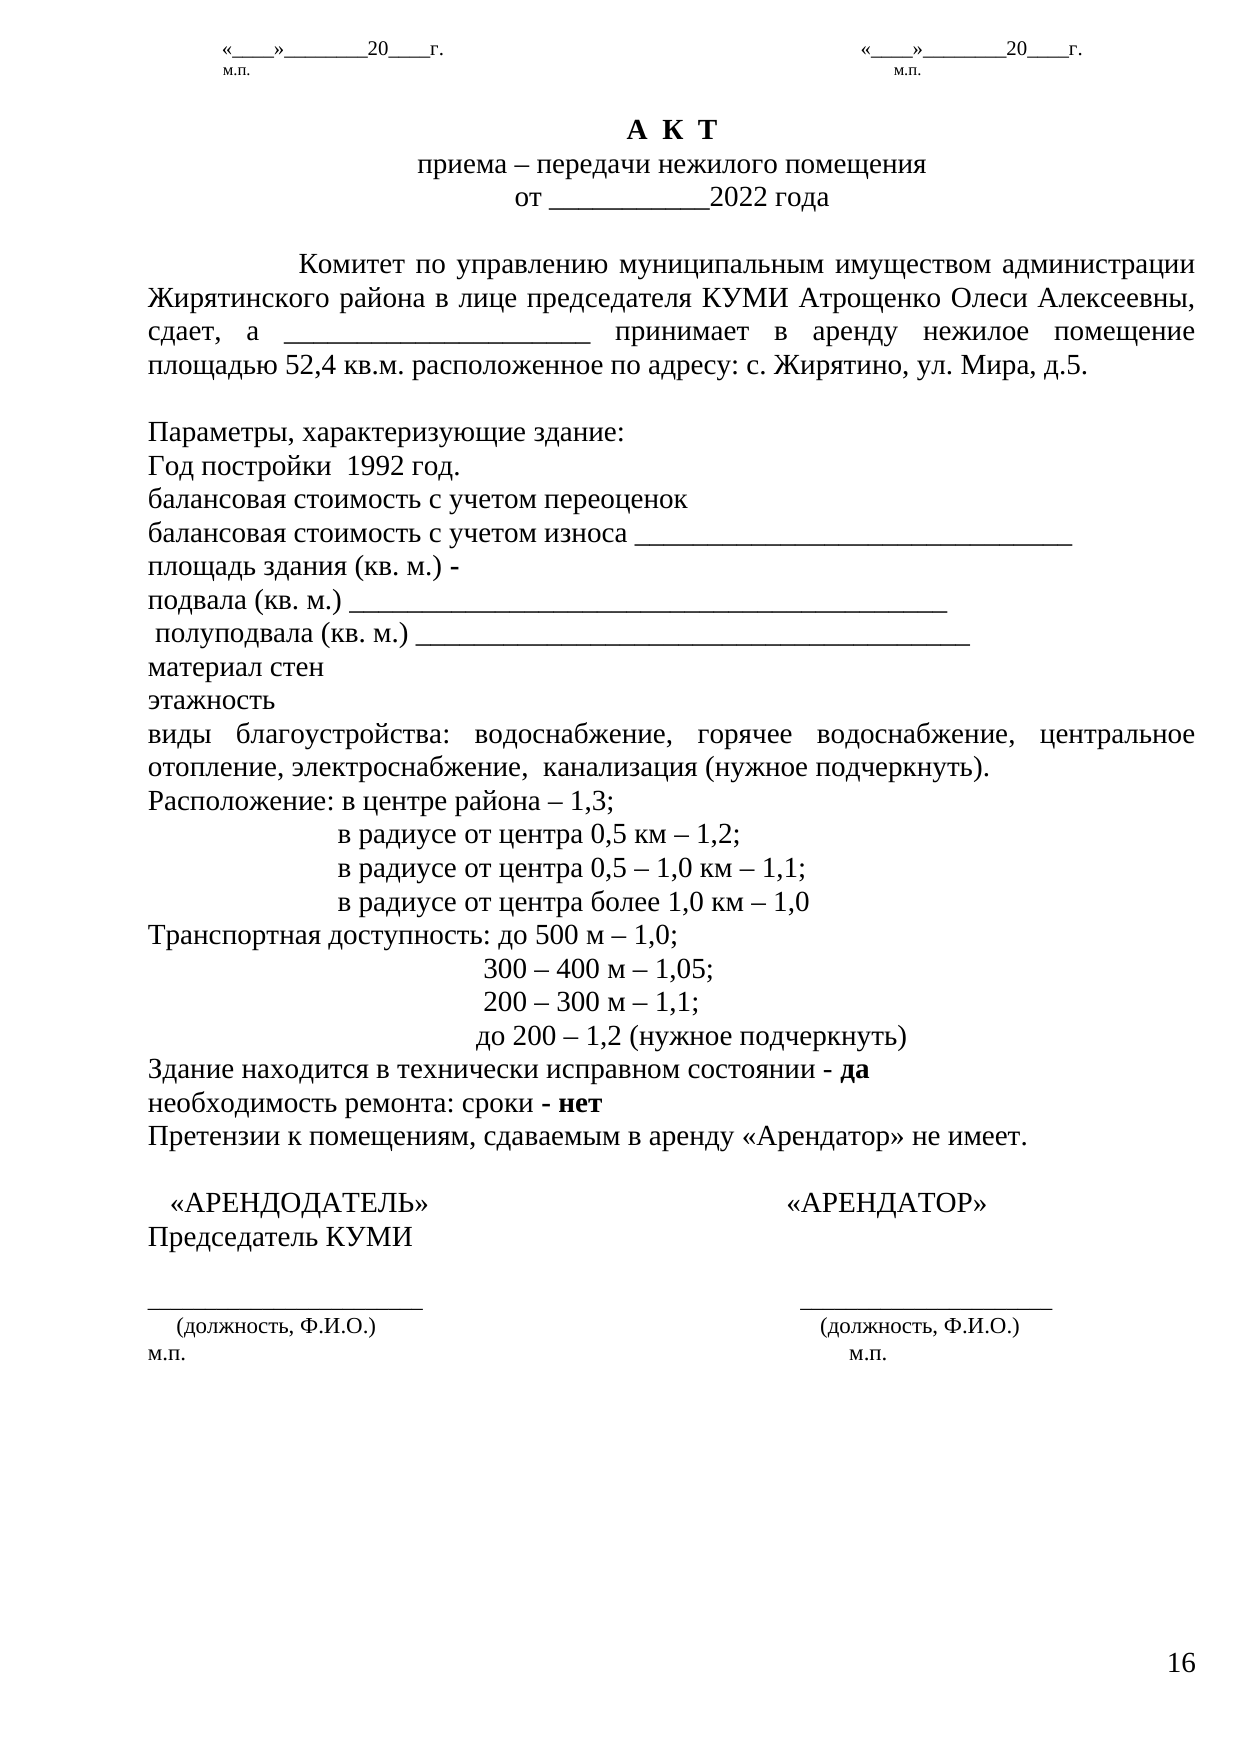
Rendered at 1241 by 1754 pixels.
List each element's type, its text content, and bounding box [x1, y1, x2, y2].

text Здание находится в технически исправном состоянии - да [148, 1051, 1196, 1085]
text полуподвала (кв. м.) ______________________________________ [148, 615, 1196, 649]
text м.п. м.п. [148, 1339, 1196, 1365]
text Параметры, характеризующие здание: [148, 414, 1196, 448]
text балансовая стоимость с учетом переоценок [148, 481, 1196, 515]
text «____»________20____г. «____»________20____г. [148, 35, 1196, 59]
text 300 – 400 м – 1,05; [148, 951, 1196, 984]
text «АРЕНДОДАТЕЛЬ» «АРЕНДАТОР» [148, 1186, 1196, 1219]
text Расположение: в центре района – 1,3; [148, 783, 1196, 817]
text Председатель КУМИ [148, 1219, 1196, 1253]
text в радиусе от центра 0,5 – 1,0 км – 1,1; [148, 850, 1196, 884]
text подвала (кв. м.) _________________________________________ [148, 582, 1196, 615]
text в радиусе от центра 0,5 км – 1,2; [148, 817, 1196, 850]
text 200 – 300 м – 1,1; [148, 984, 1196, 1018]
text Транспортная доступность: до 500 м – 1,0; [148, 917, 1196, 951]
text приема – передачи нежилого помещения [148, 146, 1196, 179]
text площадь здания (кв. м.) - [148, 548, 1196, 582]
text этажность [148, 682, 1196, 716]
text до 200 – 1,2 (нужное подчеркнуть) [148, 1018, 1196, 1051]
text м.п. м.п. [148, 59, 1196, 79]
text балансовая стоимость с учетом износа ______________________________ [148, 515, 1196, 548]
subtitle Год постройки 1992 год. [148, 448, 1196, 481]
text необходимость ремонта: сроки - нет [148, 1085, 1196, 1118]
text от ___________2022 года [148, 179, 1196, 213]
text (должность, Ф.И.О.) (должность, Ф.И.О.) [148, 1312, 1196, 1339]
text ________________________ ______________________ [148, 1286, 1196, 1312]
text Комитет по управлению муниципальным имуществом администрации Жирятинского района в лице председателя КУМИ Атрощенко Олеси Алексеевны, сдает, а _____________________ принимает в аренду нежилое помещение площадью 52,4 кв.м. расположенное по адресу: с. Жирятино, ул. Мира, д.5. [148, 246, 1196, 381]
text А К Т [148, 112, 1196, 146]
text Претензии к помещениям, сдаваемым в аренду «Арендатор» не имеет. [148, 1118, 1196, 1152]
text виды благоустройства: водоснабжение, горячее водоснабжение, центральное отопление, электроснабжение, канализация (нужное подчеркнуть). [148, 716, 1196, 783]
text в радиусе от центра более 1,0 км – 1,0 [148, 884, 1196, 917]
text материал стен [148, 649, 1196, 682]
